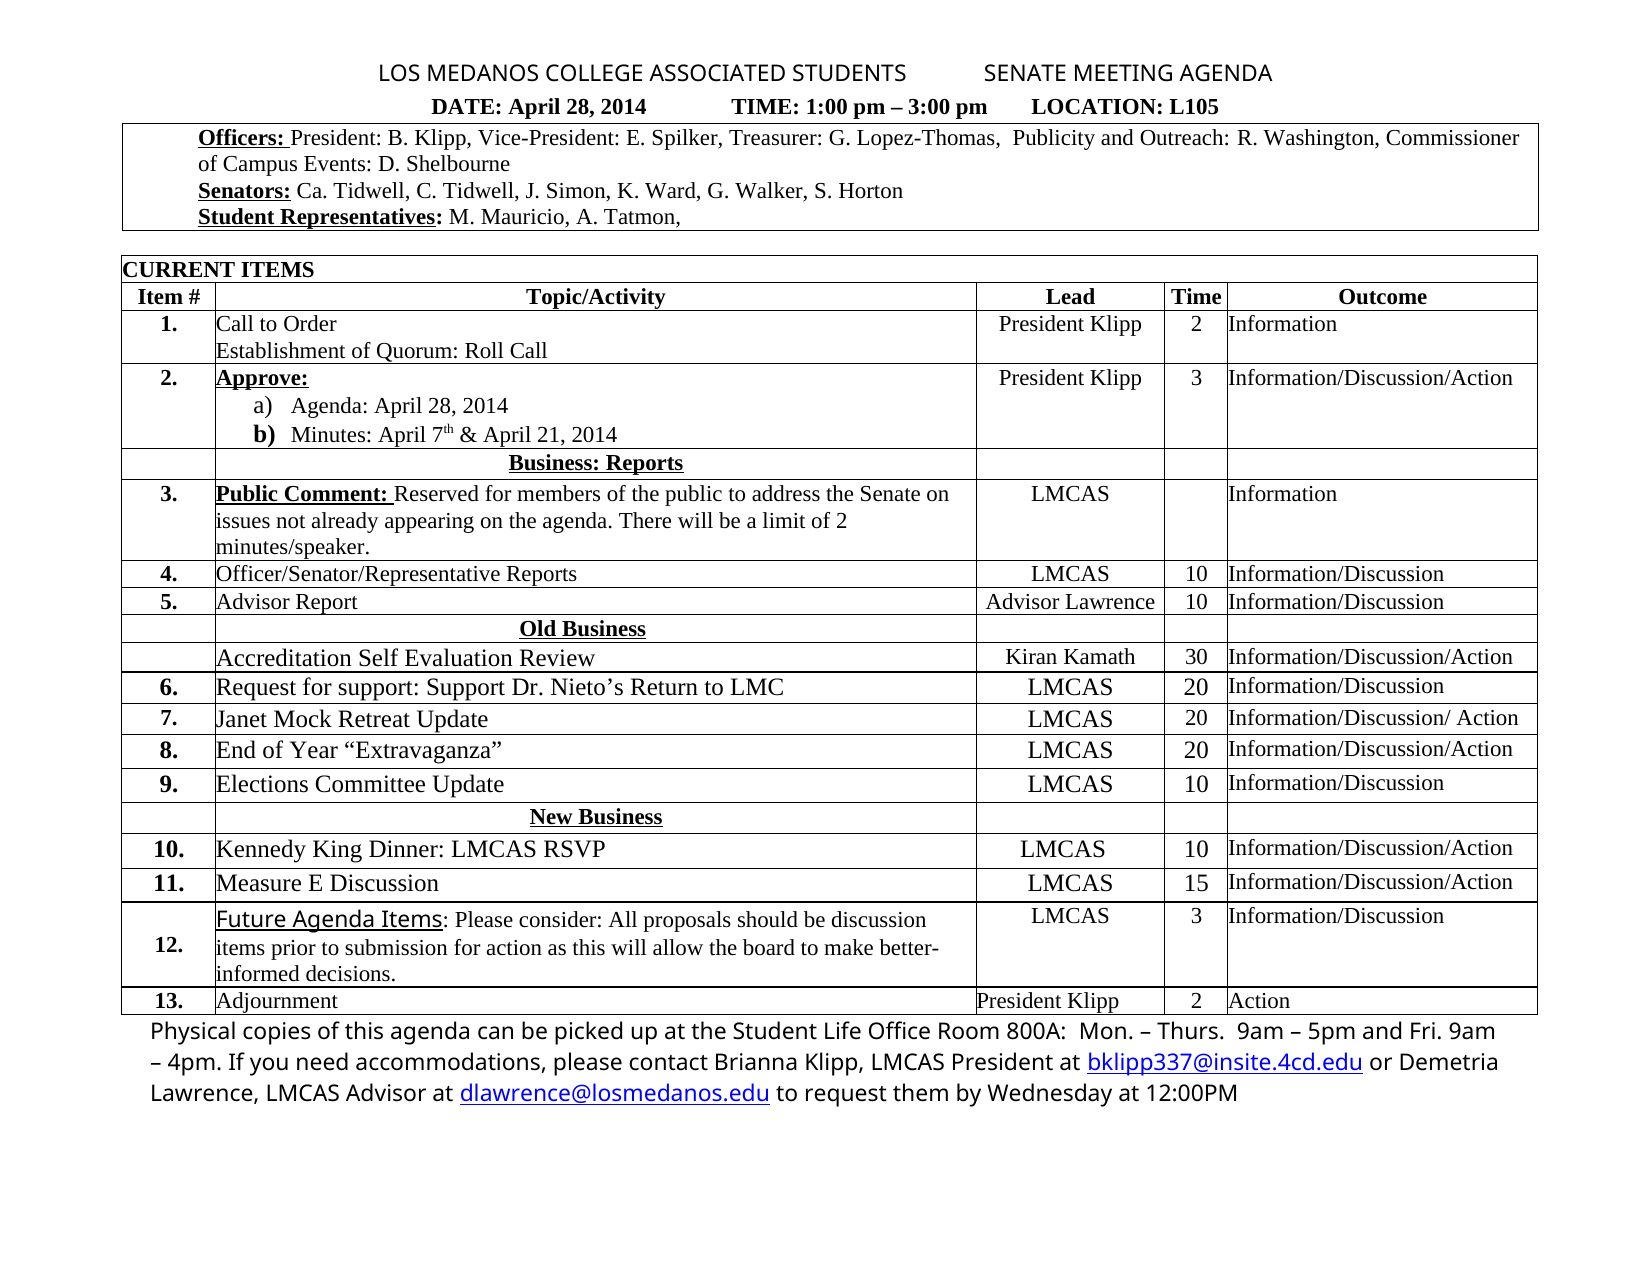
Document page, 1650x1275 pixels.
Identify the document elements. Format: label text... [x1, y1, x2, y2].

table_cell Elections Committee Update [216, 769, 976, 802]
table_cell Action [1228, 988, 1537, 1014]
table_cell 20 [1165, 673, 1227, 703]
table_cell President Klipp [977, 364, 1164, 448]
table_cell Kiran Kamath [977, 643, 1164, 671]
table_cell Information/Discussion [1228, 903, 1537, 986]
table_cell 2. [122, 364, 215, 448]
table_cell President Klipp [977, 988, 1164, 1014]
table_cell Time [1165, 283, 1227, 309]
table_cell Lead [977, 283, 1164, 309]
table_cell Officer/Senator/Representative Reports [216, 561, 976, 587]
table_cell [122, 803, 215, 833]
table_cell [1228, 615, 1537, 642]
table_cell Request for support: Support Dr. Nieto’s Return to LMC [216, 673, 976, 703]
table_cell Information [1228, 480, 1537, 559]
table_cell 30 [1165, 643, 1227, 671]
table_cell Advisor Report [216, 588, 976, 614]
table_cell Approve: Agenda: April 28, 2014 Minutes: April 7th & April 21, 2014 [216, 364, 976, 448]
table_cell 10 [1165, 834, 1227, 867]
text Physical copies of this agenda can be picked up at the Student Life Office Room 800A: Mon. – Thurs. 9am – 5pm and Fri. 9am – 4pm. If you need accommodations, please contact Brianna Klipp, LMCAS President at bklipp337@insite.4cd.edu or Demetria Lawrence, LMCAS Advisor at dlawrence@losmedanos.edu to request them by Wednesday at 12:00PM [150, 1015, 1500, 1109]
table_cell 11. [122, 869, 215, 901]
table_cell Future Agenda Items: Please consider: All proposals should be discussion items prior to submission for action as this will allow the board to make better-informed decisions. [216, 903, 976, 986]
table_cell [977, 803, 1164, 833]
table_cell [122, 615, 215, 642]
table_cell LMCAS [977, 480, 1164, 559]
table_cell 20 [1165, 704, 1227, 734]
table_cell Kennedy King Dinner: LMCAS RSVP [216, 834, 976, 867]
table_header Officers: President: B. Klipp, Vice-President: E. Spilker, Treasurer: G. Lopez-Thomas, Publicity and Outreach: R. Washington, Commissioner of Campus Events: D. Shelbourne Senators: Ca. Tidwell, C. Tidwell, J. Simon, K. Ward, G. Walker, S. Horton Student Representatives: M. Mauricio, A. Tatmon, [123, 124, 1538, 229]
table_cell [1165, 449, 1227, 479]
table_cell Information/Discussion [1228, 588, 1537, 614]
table_cell 4. [122, 561, 215, 587]
table_cell LMCAS [977, 735, 1164, 768]
table_cell [122, 449, 215, 479]
table_cell Public Comment: Reserved for members of the public to address the Senate on issues not already appearing on the agenda. There will be a limit of 2 minutes/speaker. [216, 480, 976, 559]
table_cell End of Year “Extravaganza” [216, 735, 976, 768]
table_cell 7. [122, 704, 215, 734]
table_cell Advisor Lawrence [977, 588, 1164, 614]
table_cell 15 [1165, 869, 1227, 901]
table_cell 6. [122, 673, 215, 703]
table_cell Information/Discussion [1228, 769, 1537, 802]
table_cell 10 [1165, 561, 1227, 587]
table_cell Information/Discussion/Action [1228, 364, 1537, 448]
table_cell LMCAS [977, 834, 1164, 867]
table_cell [1165, 803, 1227, 833]
table_cell [977, 449, 1164, 479]
table_cell Information [1228, 311, 1537, 363]
table_cell 13. [122, 988, 215, 1014]
table_cell 12. [122, 903, 215, 986]
table_cell Adjournment [216, 988, 976, 1014]
table_cell [1165, 480, 1227, 559]
table_cell LMCAS [977, 704, 1164, 734]
table_cell [977, 615, 1164, 642]
table_cell Information/Discussion/Action [1228, 869, 1537, 901]
table_cell Janet Mock Retreat Update [216, 704, 976, 734]
text DATE: April 28, 2014 TIME: 1:00 pm – 3:00 pm LOCATION: L105 [150, 93, 1500, 119]
table_cell Old Business [216, 615, 976, 642]
table_cell 10. [122, 834, 215, 867]
table_cell 1. [122, 311, 215, 363]
table_cell 3 [1165, 364, 1227, 448]
table_cell 5. [122, 588, 215, 614]
table_cell Information/Discussion/ Action [1228, 704, 1537, 734]
table_cell 10 [1165, 769, 1227, 802]
table_cell Measure E Discussion [216, 869, 976, 901]
table_cell 3. [122, 480, 215, 559]
table_cell Call to Order Establishment of Quorum: Roll Call [216, 311, 976, 363]
table_cell 2 [1165, 988, 1227, 1014]
table_cell New Business [216, 803, 976, 833]
text LOS MEDANOS COLLEGE ASSOCIATED STUDENTS SENATE MEETING AGENDA [150, 57, 1500, 88]
table_cell LMCAS [977, 869, 1164, 901]
table_cell Item # [122, 283, 215, 309]
table_cell [1165, 615, 1227, 642]
table_cell 10 [1165, 588, 1227, 614]
table_cell Information/Discussion/Action [1228, 834, 1537, 867]
table_cell Information/Discussion [1228, 673, 1537, 703]
table_cell 2 [1165, 311, 1227, 363]
table_header CURRENT ITEMS [122, 256, 1537, 282]
table_cell 9. [122, 769, 215, 802]
table_cell Accreditation Self Evaluation Review [216, 643, 976, 671]
table_cell LMCAS [977, 673, 1164, 703]
table_cell 8. [122, 735, 215, 768]
table_cell [122, 643, 215, 671]
table_cell LMCAS [977, 561, 1164, 587]
table_cell Topic/Activity [216, 283, 976, 309]
table_cell Outcome [1228, 283, 1537, 309]
table_cell [1228, 803, 1537, 833]
table_cell LMCAS [977, 769, 1164, 802]
table_cell Business: Reports [216, 449, 976, 479]
table_cell Information/Discussion/Action [1228, 643, 1537, 671]
table_cell 20 [1165, 735, 1227, 768]
table_cell Information/Discussion [1228, 561, 1537, 587]
table_cell [1228, 449, 1537, 479]
table_cell 3 [1165, 903, 1227, 986]
table_cell LMCAS [977, 903, 1164, 986]
table_cell Information/Discussion/Action [1228, 735, 1537, 768]
table_cell President Klipp [977, 311, 1164, 363]
